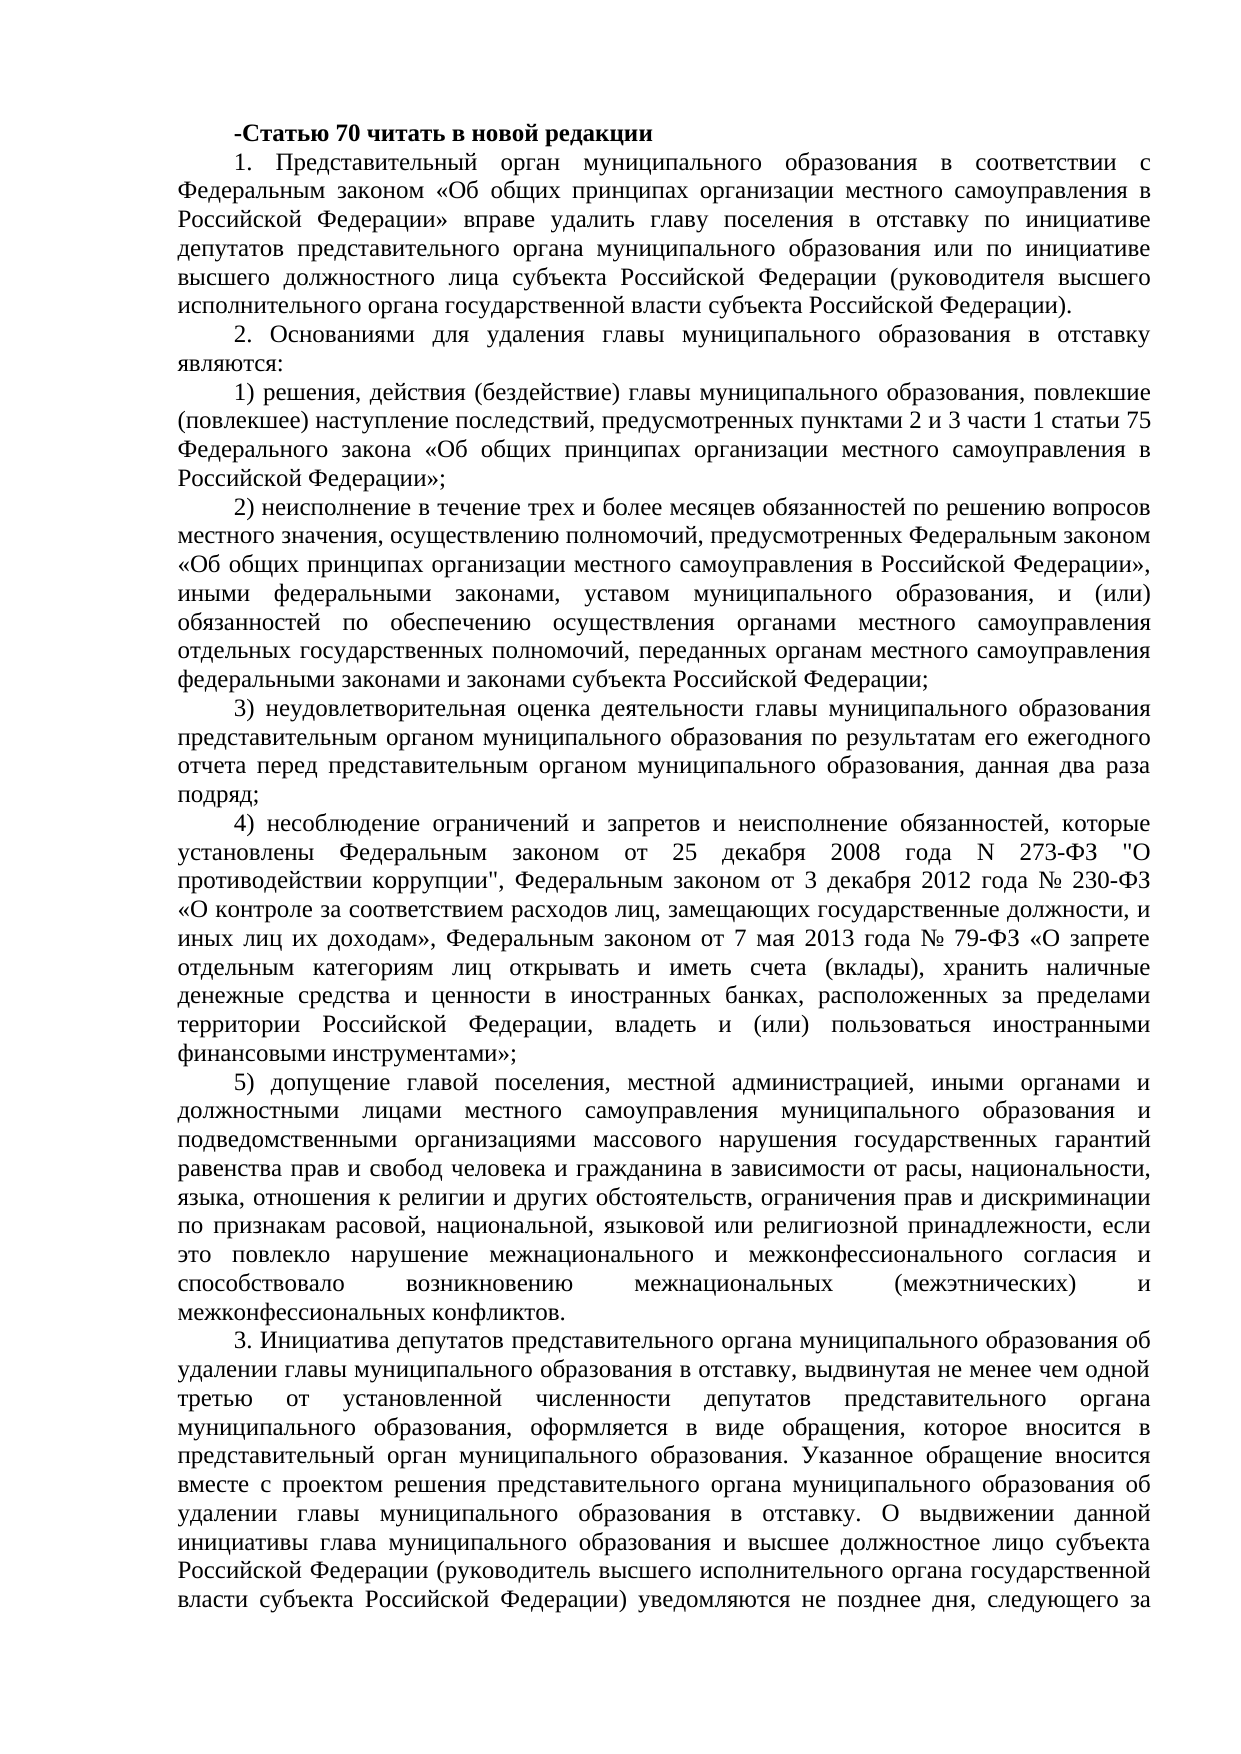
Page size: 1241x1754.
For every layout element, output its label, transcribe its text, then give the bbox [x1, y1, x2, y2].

text 3) неудовлетворительная оценка деятельности главы муниципального образования представительным органом муниципального образования по результатам его ежегодного отчета перед представительным органом муниципального образования, данная два раза подряд; [177, 693, 1152, 808]
text 4) несоблюдение ограничений и запретов и неисполнение обязанностей, которые установлены Федеральным законом от 25 декабря 2008 года N 273-ФЗ "О противодействии коррупции", Федеральным законом от 3 декабря 2012 года № 230-ФЗ «О контроле за соответствием расходов лиц, замещающих государственные должности, и иных лиц их доходам», Федеральным законом от 7 мая 2013 года № 79-ФЗ «О запрете отдельным категориям лиц открывать и иметь счета (вклады), хранить наличные денежные средства и ценности в иностранных банках, расположенных за пределами территории Российской Федерации, владеть и (или) пользоваться иностранными финансовыми инструментами»; [177, 808, 1152, 1067]
text 5) допущение главой поселения, местной администрацией, иными органами и должностными лицами местного самоуправления муниципального образования и подведомственными организациями массового нарушения государственных гарантий равенства прав и свобод человека и гражданина в зависимости от расы, национальности, языка, отношения к религии и других обстоятельств, ограничения прав и дискриминации по признакам расовой, национальной, языковой или религиозной принадлежности, если это повлекло нарушение межнационального и межконфессионального согласия и способствовало возникновению межнациональных (межэтнических) и межконфессиональных конфликтов. [177, 1067, 1152, 1326]
text 2. Основаниями для удаления главы муниципального образования в отставку являются: [177, 319, 1152, 377]
text 1) решения, действия (бездействие) главы муниципального образования, повлекшие (повлекшее) наступление последствий, предусмотренных пунктами 2 и 3 части 1 статьи 75 Федерального закона «Об общих принципах организации местного самоуправления в Российской Федерации»; [177, 377, 1152, 492]
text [177, 1326, 1152, 1613]
text 1. Представительный орган муниципального образования в соответствии с Федеральным законом «Об общих принципах организации местного самоуправления в Российской Федерации» вправе удалить главу поселения в отставку по инициативе депутатов представительного органа муниципального образования или по инициативе высшего должностного лица субъекта Российской Федерации (руководителя высшего исполнительного органа государственной власти субъекта Российской Федерации). [177, 147, 1152, 319]
text 2) неисполнение в течение трех и более месяцев обязанностей по решению вопросов местного значения, осуществлению полномочий, предусмотренных Федеральным законом «Об общих принципах организации местного самоуправления в Российской Федерации», иными федеральными законами, уставом муниципального образования, и (или) обязанностей по обеспечению осуществления органами местного самоуправления отдельных государственных полномочий, переданных органам местного самоуправления федеральными законами и законами субъекта Российской Федерации; [177, 492, 1152, 693]
text -Статью 70 читать в новой редакции [177, 118, 1152, 147]
